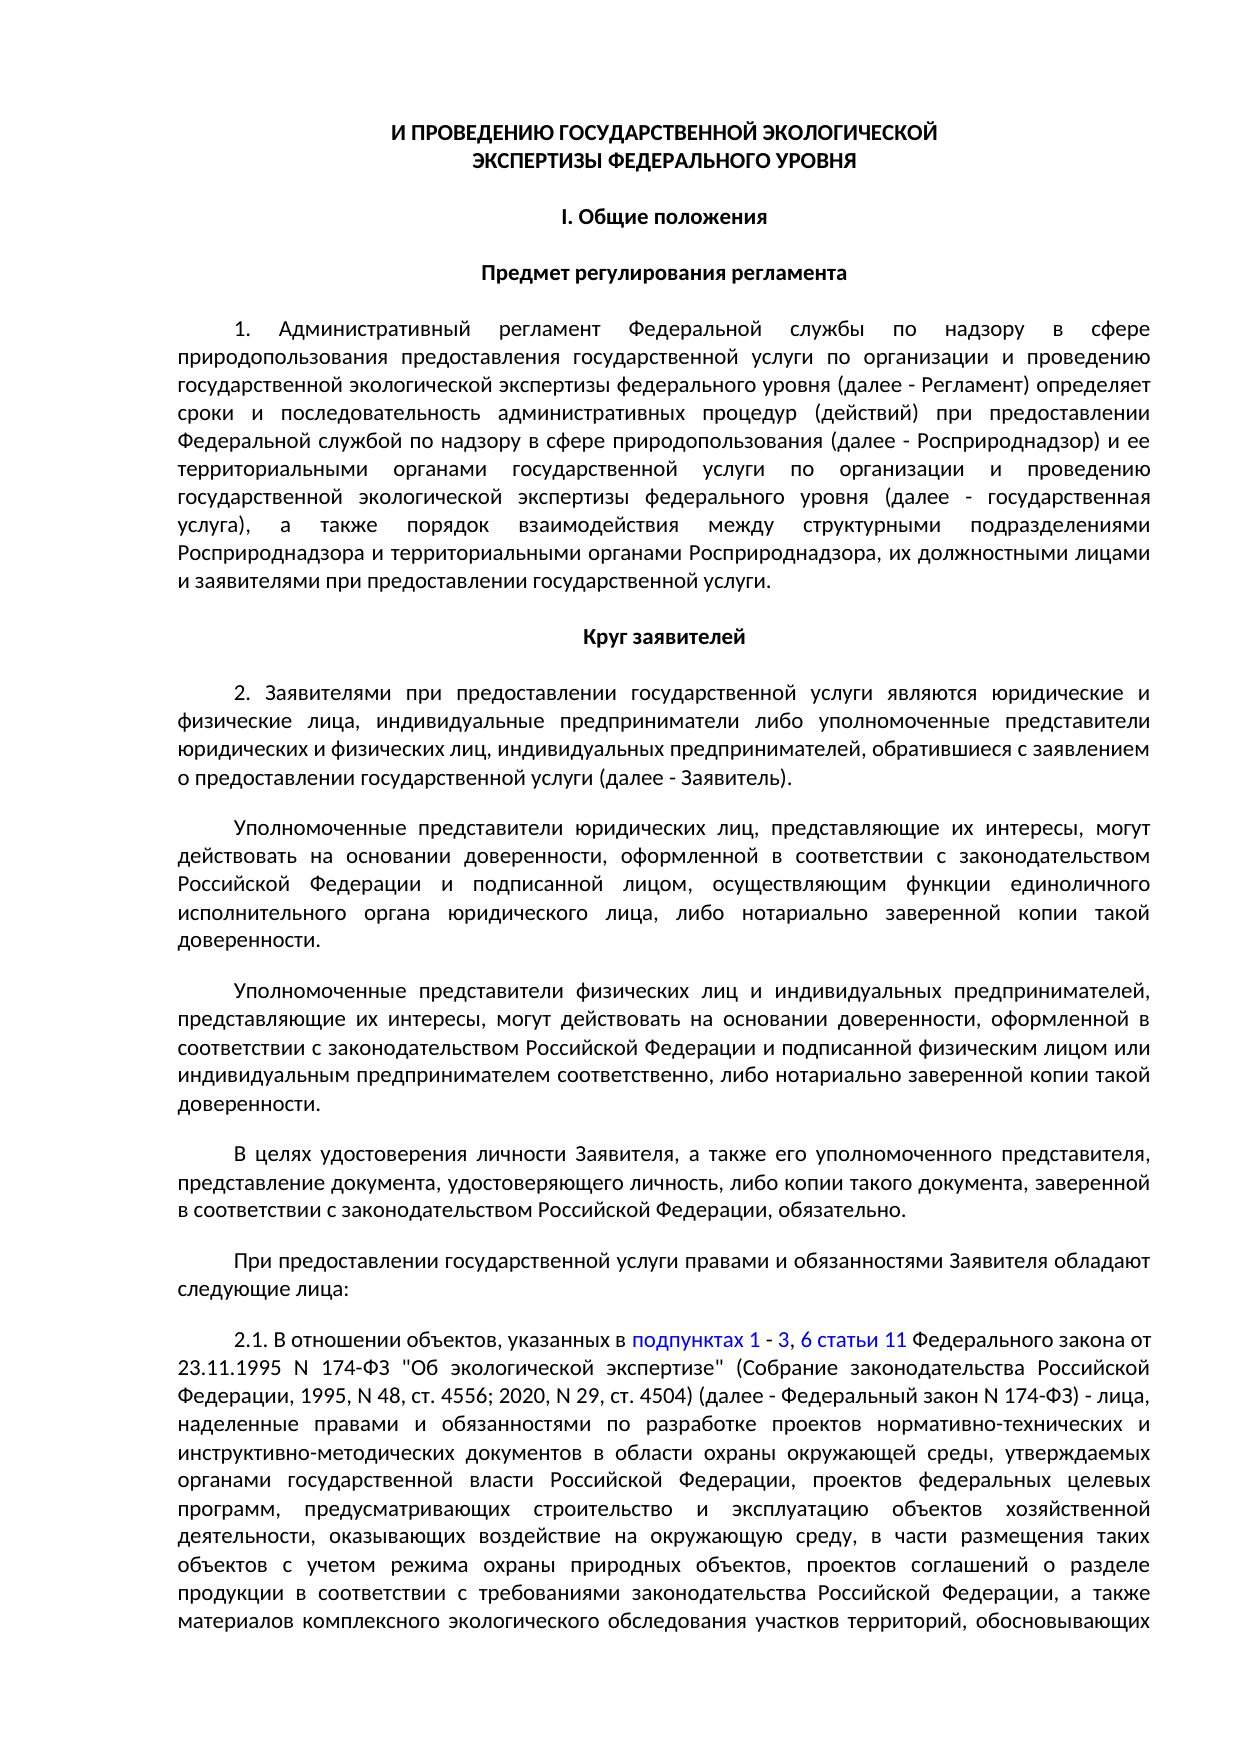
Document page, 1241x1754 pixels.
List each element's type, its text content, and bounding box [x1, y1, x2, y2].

text В целях удостоверения личности Заявителя, а также его уполномоченного представителя, представление документа, удостоверяющего личность, либо копии такого документа, заверенной в соответствии с законодательством Российской Федерации, обязательно. [177, 1139, 1152, 1224]
text 1. Административный регламент Федеральной службы по надзору в сфере природопользования предоставления государственной услуги по организации и проведению государственной экологической экспертизы федерального уровня (далее - Регламент) определяет сроки и последовательность административных процедур (действий) при предоставлении Федеральной службой по надзору в сфере природопользования (далее - Росприроднадзор) и ее территориальными органами государственной услуги по организации и проведению государственной экологической экспертизы федерального уровня (далее - государственная услуга), а также порядок взаимодействия между структурными подразделениями Росприроднадзора и территориальными органами Росприроднадзора, их должностными лицами и заявителями при предоставлении государственной услуги. [177, 314, 1152, 594]
title ЭКСПЕРТИЗЫ ФЕДЕРАЛЬНОГО УРОВНЯ [177, 146, 1152, 174]
text Уполномоченные представители юридических лиц, представляющие их интересы, могут действовать на основании доверенности, оформленной в соответствии с законодательством Российской Федерации и подписанной лицом, осуществляющим функции единоличного исполнительного органа юридического лица, либо нотариально заверенной копии такой доверенности. [177, 813, 1152, 954]
text Уполномоченные представители физических лиц и индивидуальных предпринимателей, представляющие их интересы, могут действовать на основании доверенности, оформленной в соответствии с законодательством Российской Федерации и подписанной физическим лицом или индивидуальным предпринимателем соответственно, либо нотариально заверенной копии такой доверенности. [177, 977, 1152, 1117]
title И ПРОВЕДЕНИЮ ГОСУДАРСТВЕННОЙ ЭКОЛОГИЧЕСКОЙ [177, 118, 1152, 146]
text 2. Заявителями при предоставлении государственной услуги являются юридические и физические лица, индивидуальные предприниматели либо уполномоченные представители юридических и физических лиц, индивидуальных предпринимателей, обратившиеся с заявлением о предоставлении государственной услуги (далее - Заявитель). [177, 678, 1152, 791]
title Предмет регулирования регламента [177, 258, 1152, 286]
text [177, 1326, 1152, 1634]
title I. Общие положения [177, 202, 1152, 230]
title Круг заявителей [177, 622, 1152, 651]
text При предоставлении государственной услуги правами и обязанностями Заявителя обладают следующие лица: [177, 1247, 1152, 1303]
